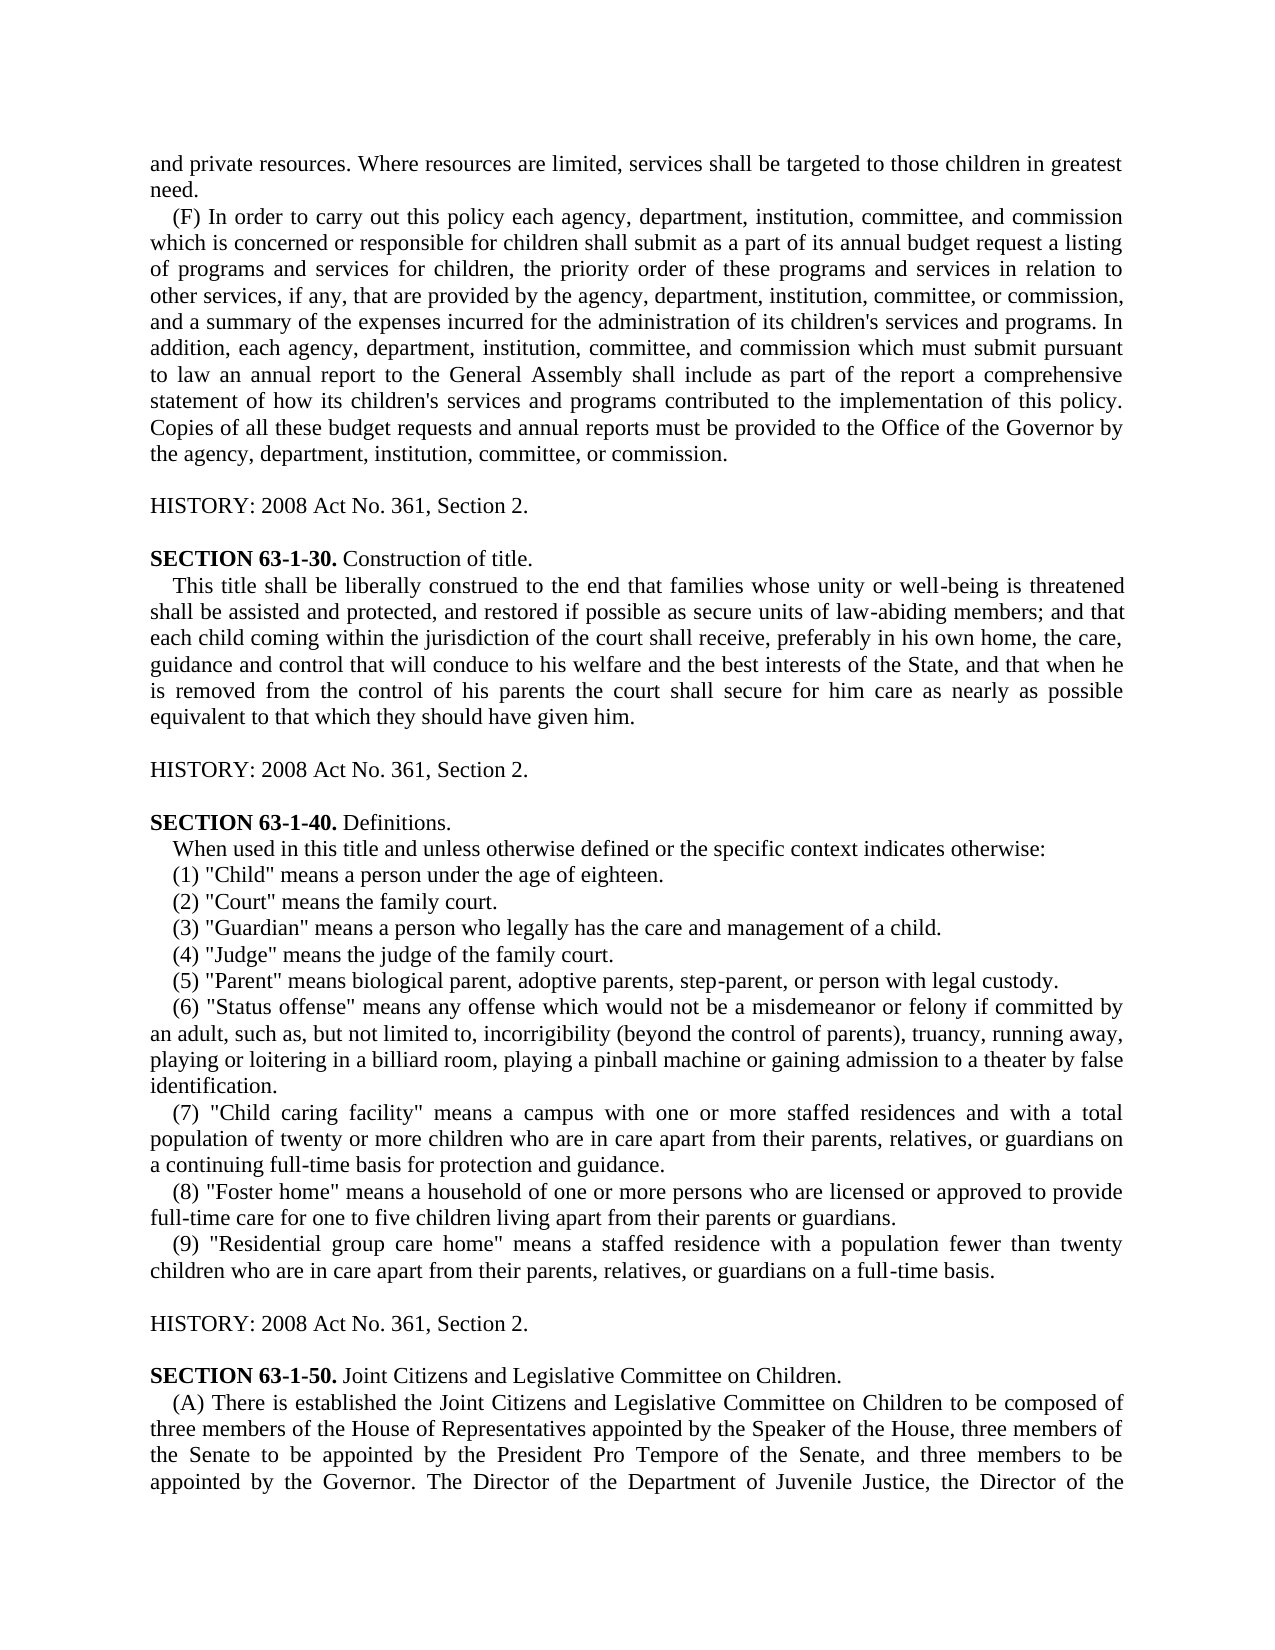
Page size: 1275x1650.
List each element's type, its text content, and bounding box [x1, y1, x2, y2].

text (1) "Child" means a person under the age of eighteen. [150, 862, 1125, 888]
text HISTORY: 2008 Act No. 361, Section 2. [150, 1309, 1125, 1336]
text (2) "Court" means the family court. [150, 888, 1125, 914]
text (F) In order to carry out this policy each agency, department, institution, committee, and commission which is concerned or responsible for children shall submit as a part of its annual budget request a listing of programs and services for children, the priority order of these programs and services in relation to other services, if any, that are provided by the agency, department, institution, committee, or commission, and a summary of the expenses incurred for the administration of its children's services and programs. In addition, each agency, department, institution, committee, and commission which must submit pursuant to law an annual report to the General Assembly shall include as part of the report a comprehensive statement of how its children's services and programs contributed to the implementation of this policy. Copies of all these budget requests and annual reports must be provided to the Office of the Governor by the agency, department, institution, committee, or commission. [150, 203, 1125, 466]
text This title shall be liberally construed to the end that families whose unity or well-being is threatened shall be assisted and protected, and restored if possible as secure units of law-abiding members; and that each child coming within the jurisdiction of the court shall receive, preferably in his own home, the care, guidance and control that will conduce to his welfare and the best interests of the State, and that when he is removed from the control of his parents the court shall secure for him care as nearly as possible equivalent to that which they should have given him. [150, 572, 1125, 730]
text SECTION 63-1-40. Definitions. [150, 809, 1125, 835]
text (9) "Residential group care home" means a staffed residence with a population fewer than twenty children who are in care apart from their parents, relatives, or guardians on a full-time basis. [150, 1231, 1125, 1283]
text SECTION 63-1-30. Construction of title. [150, 545, 1125, 572]
text (3) "Guardian" means a person who legally has the care and management of a child. [150, 914, 1125, 941]
text (6) "Status offense" means any offense which would not be a misdemeanor or felony if committed by an adult, such as, but not limited to, incorrigibility (beyond the control of parents), truancy, running away, playing or loitering in a billiard room, playing a pinball machine or gaining admission to a theater by false identification. [150, 993, 1125, 1099]
text SECTION 63-1-50. Joint Citizens and Legislative Committee on Children. [150, 1362, 1125, 1389]
text (7) "Child caring facility" means a campus with one or more staffed residences and with a total population of twenty or more children who are in care apart from their parents, relatives, or guardians on a continuing full-time basis for protection and guidance. [150, 1099, 1125, 1178]
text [150, 1389, 1125, 1494]
text (8) "Foster home" means a household of one or more persons who are licensed or approved to provide full-time care for one to five children living apart from their parents or guardians. [150, 1178, 1125, 1231]
text (4) "Judge" means the judge of the family court. [150, 941, 1125, 967]
text When used in this title and unless otherwise defined or the specific context indicates otherwise: [150, 835, 1125, 862]
text HISTORY: 2008 Act No. 361, Section 2. [150, 493, 1125, 519]
text HISTORY: 2008 Act No. 361, Section 2. [150, 756, 1125, 782]
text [150, 150, 1125, 203]
text (5) "Parent" means biological parent, adoptive parents, step-parent, or person with legal custody. [150, 967, 1125, 993]
